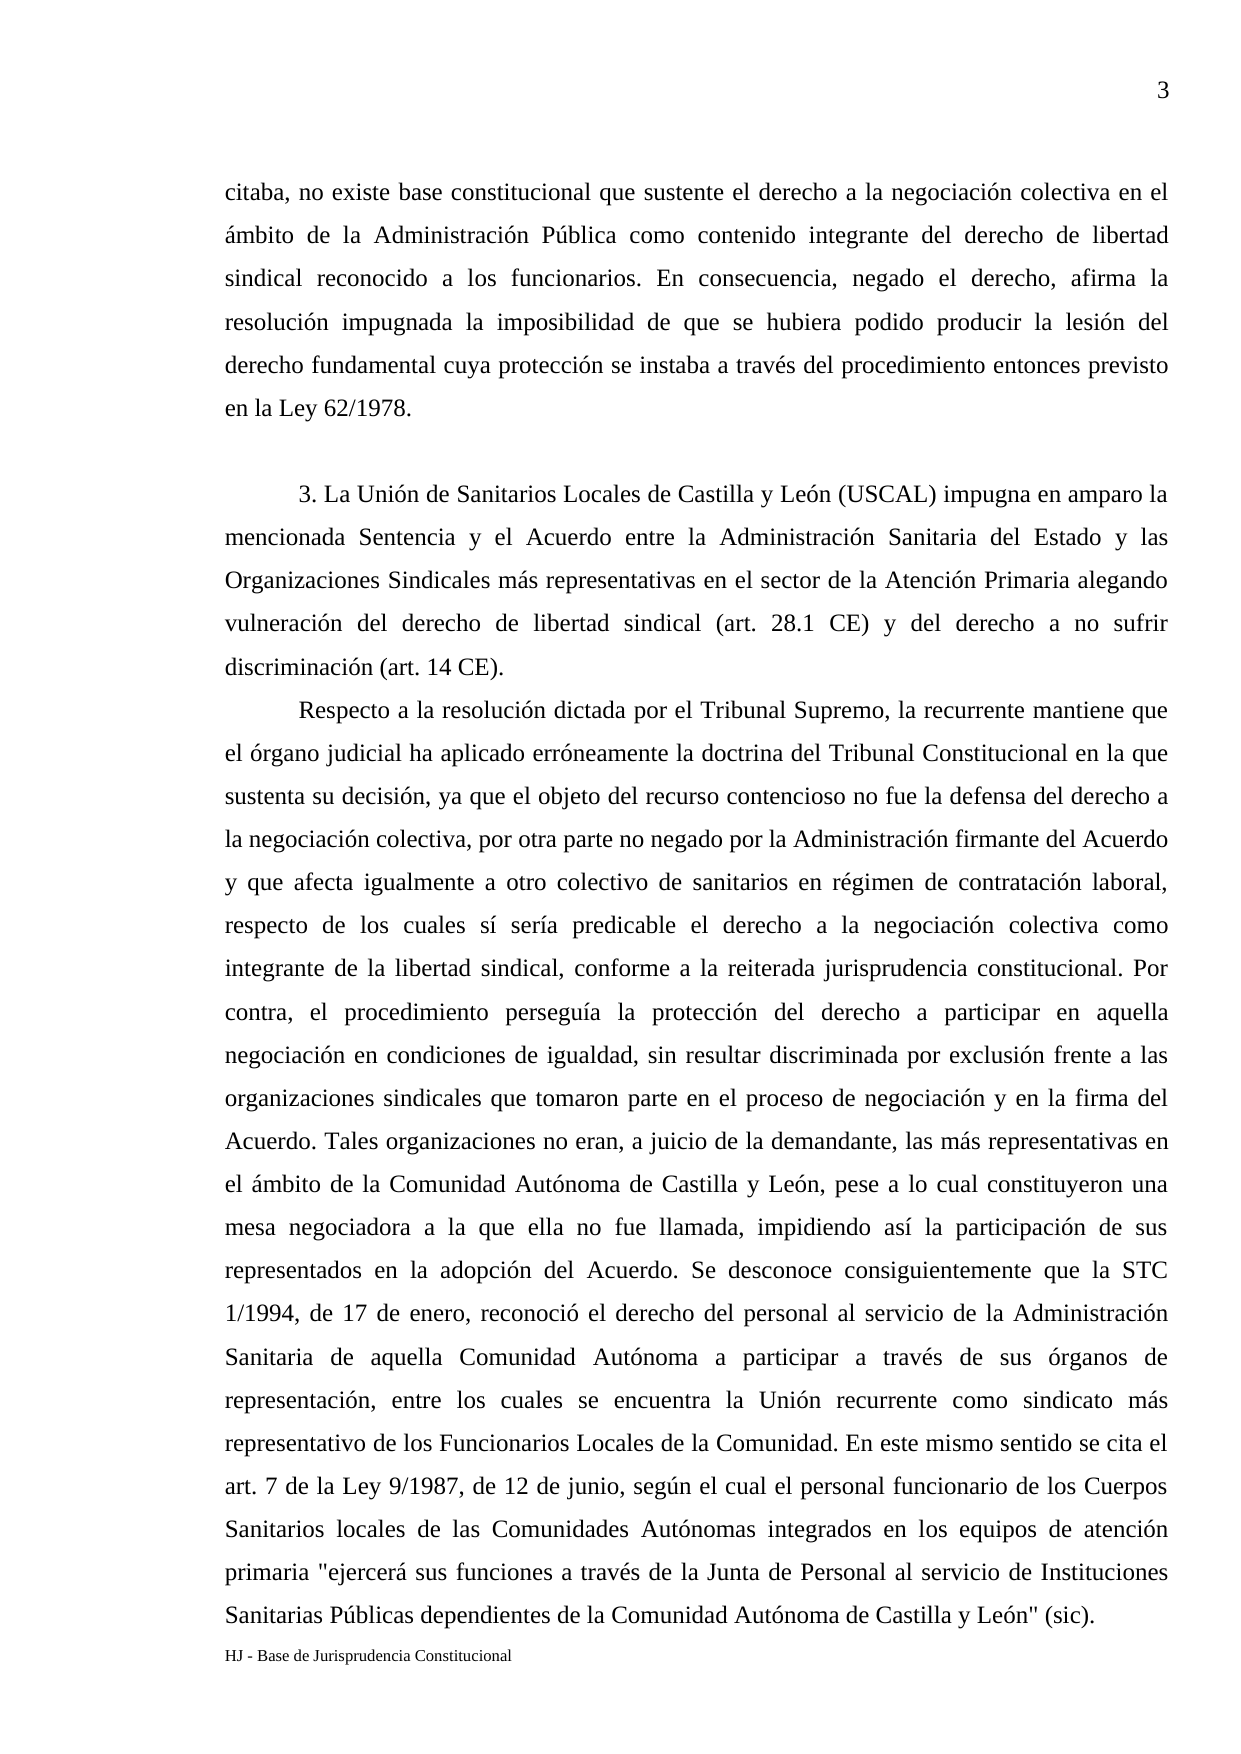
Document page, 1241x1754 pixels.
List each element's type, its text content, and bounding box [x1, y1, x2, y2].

text Respecto a la resolución dictada por el Tribunal Supremo, la recurrente mantiene que el órgano judicial ha aplicado erróneamente la doctrina del Tribunal Constitucional en la que sustenta su decisión, ya que el objeto del recurso contencioso no fue la defensa del derecho a la negociación colectiva, por otra parte no negado por la Administración firmante del Acuerdo y que afecta igualmente a otro colectivo de sanitarios en régimen de contratación laboral, respecto de los cuales sí sería predicable el derecho a la negociación colectiva como integrante de la libertad sindical, conforme a la reiterada jurisprudencia constitucional. Por contra, el procedimiento perseguía la protección del derecho a participar en aquella negociación en condiciones de igualdad, sin resultar discriminada por exclusión frente a las organizaciones sindicales que tomaron parte en el proceso de negociación y en la firma del Acuerdo. Tales organizaciones no eran, a juicio de la demandante, las más representativas en el ámbito de la Comunidad Autónoma de Castilla y León, pese a lo cual constituyeron una mesa negociadora a la que ella no fue llamada, impidiendo así la participación de sus representados en la adopción del Acuerdo. Se desconoce consiguientemente que la STC 1/1994, de 17 de enero, reconoció el derecho del personal al servicio de la Administración Sanitaria de aquella Comunidad Autónoma a participar a través de sus órganos de representación, entre los cuales se encuentra la Unión recurrente como sindicato más representativo de los Funcionarios Locales de la Comunidad. En este mismo sentido se cita el art. 7 de la Ley 9/1987, de 12 de junio, según el cual el personal funcionario de los Cuerpos Sanitarios locales de las Comunidades Autónomas integrados en los equipos de atención primaria "ejercerá sus funciones a través de la Junta de Personal al servicio de Instituciones Sanitarias Públicas dependientes de la Comunidad Autónoma de Castilla y León" (sic). [224, 695, 1169, 1629]
text 3. La Unión de Sanitarios Locales de Castilla y León (USCAL) impugna en amparo la mencionada Sentencia y el Acuerdo entre la Administración Sanitaria del Estado y las Organizaciones Sindicales más representativas en el sector de la Atención Primaria alegando vulneración del derecho de libertad sindical (art. 28.1 CE) y del derecho a no sufrir discriminación (art. 14 CE). [224, 479, 1169, 680]
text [224, 177, 1169, 422]
